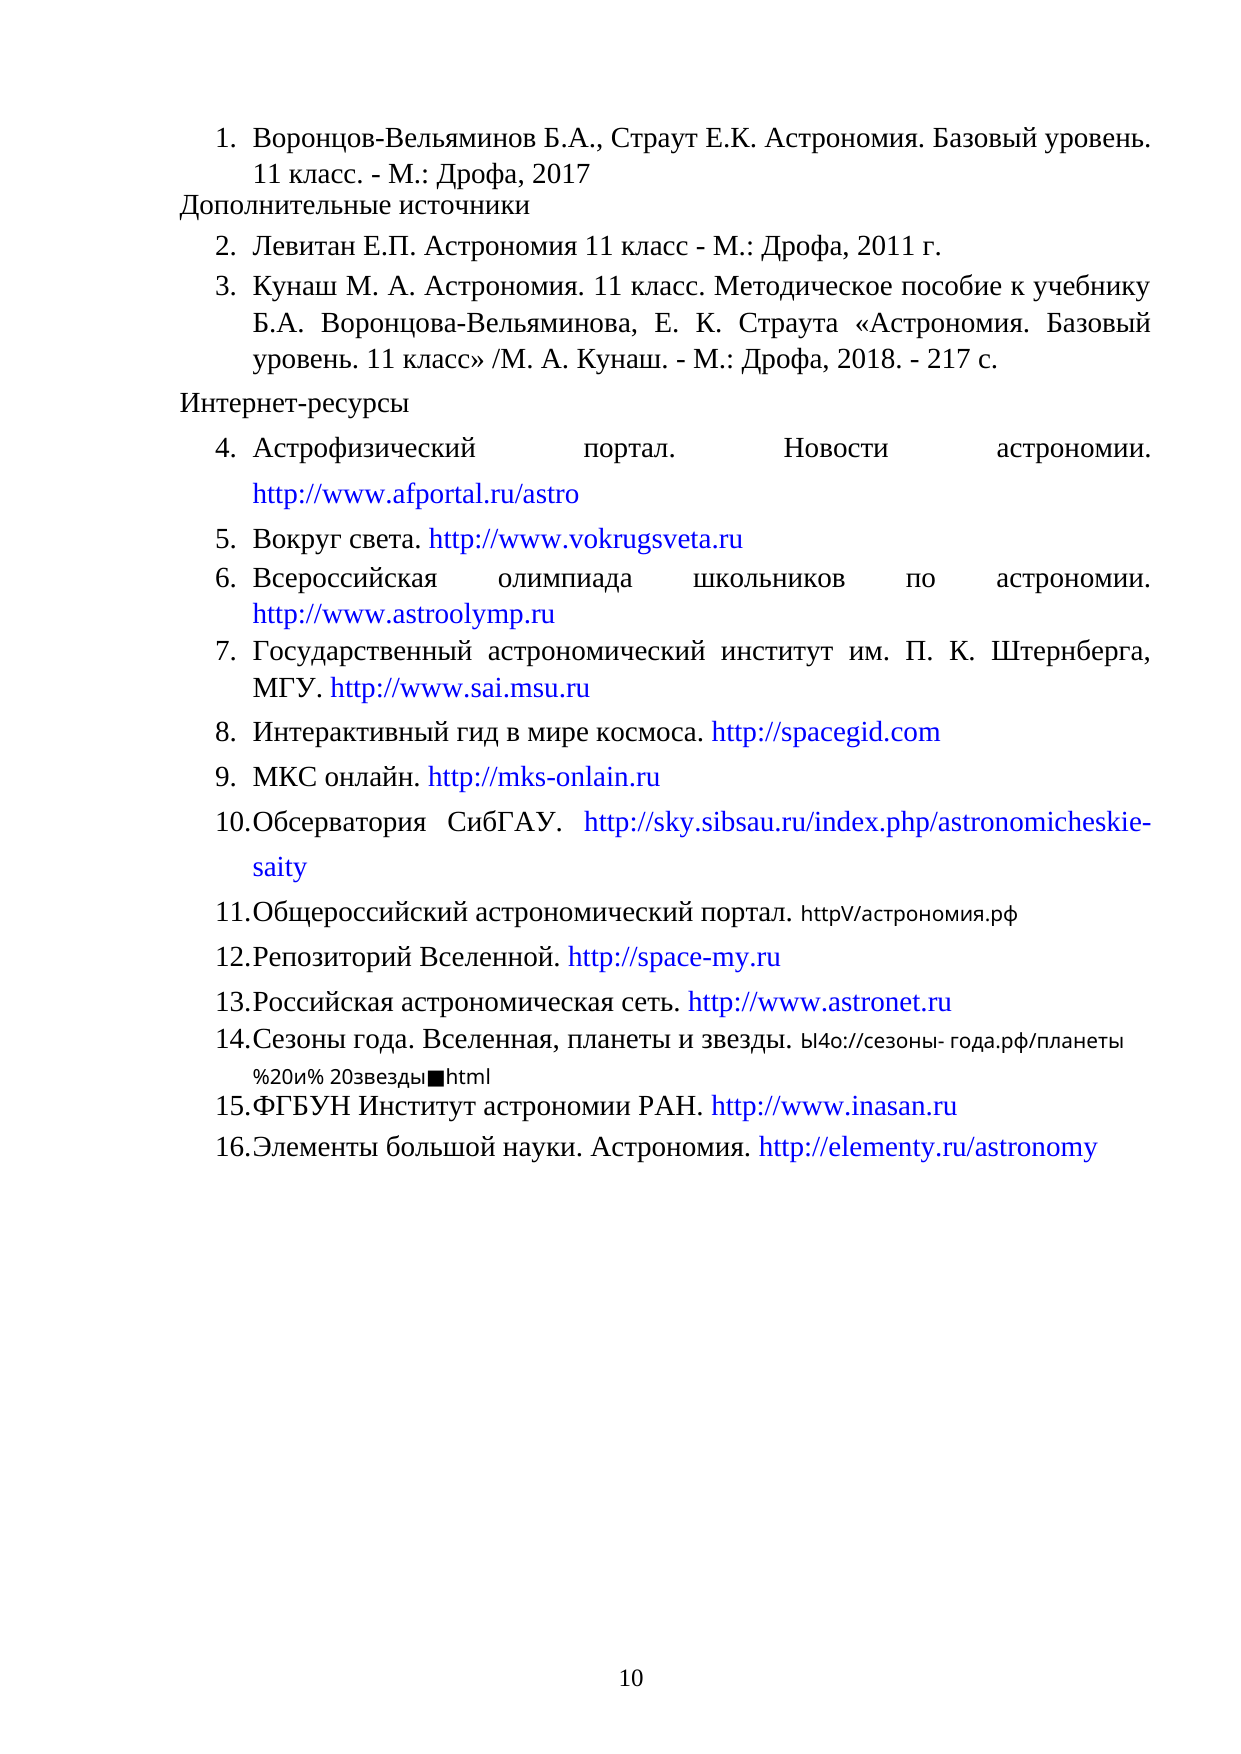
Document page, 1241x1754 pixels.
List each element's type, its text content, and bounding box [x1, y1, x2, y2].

list Воронцов-Вельяминов Б.А., Страут Е.К. Астрономия. Базовый уровень. 11 класс. - М.: Дрофа, 2017 [215, 118, 1152, 191]
text Интернет-ресурсы [179, 376, 1152, 422]
list Репозиторий Вселенной. http://space-my.ru [215, 930, 1152, 975]
list Интерактивный гид в мире космоса. http://spacegid.com [215, 705, 1152, 750]
list Вокруг света. http://www.vokrugsveta.ru [215, 513, 1152, 558]
list Всероссийская олимпиада школьников по астрономии. http://www.astroolymp.ru [215, 558, 1152, 631]
list Сезоны года. Вселенная, планеты и звезды. Ы4о://сезоны- года.рф/планеты%20и% 20звезды■html [215, 1020, 1152, 1092]
list ФГБУН Институт астрономии РАН. http://www.inasan.ru [215, 1092, 1152, 1121]
list Обсерватория СибГАУ. http://sky.sibsau.ru/index.php/astronomicheskie-saity [215, 795, 1152, 885]
list МКС онлайн. http://mks-onlain.ru [215, 750, 1152, 795]
list Кунаш М. А. Астрономия. 11 класс. Методическое пособие к учебнику Б.А. Воронцова-Вельяминова, Е. К. Страута «Астрономия. Базовый уровень. 11 класс» /М. А. Кунаш. - М.: Дрофа, 2018. - 217 с. [215, 267, 1152, 376]
text Дополнительные источники [179, 191, 1152, 220]
list Государственный астрономический институт им. П. К. Штернберга, МГУ. http://www.sai.msu.ru [215, 631, 1152, 705]
list Астрофизический портал. Новости астрономии. http://www.afportal.ru/astro [215, 422, 1152, 513]
list Элементы большой науки. Астрономия. http://elementy.ru/astronomy [215, 1133, 1152, 1162]
list Общероссийский астрономический портал. httpV/астрономия.рф [215, 885, 1152, 930]
list Российская астрономическая сеть. http://www.astronet.ru [215, 975, 1152, 1020]
list Левитан Е.П. Астрономия 11 класс - М.: Дрофа, 2011 г. [215, 232, 1152, 261]
